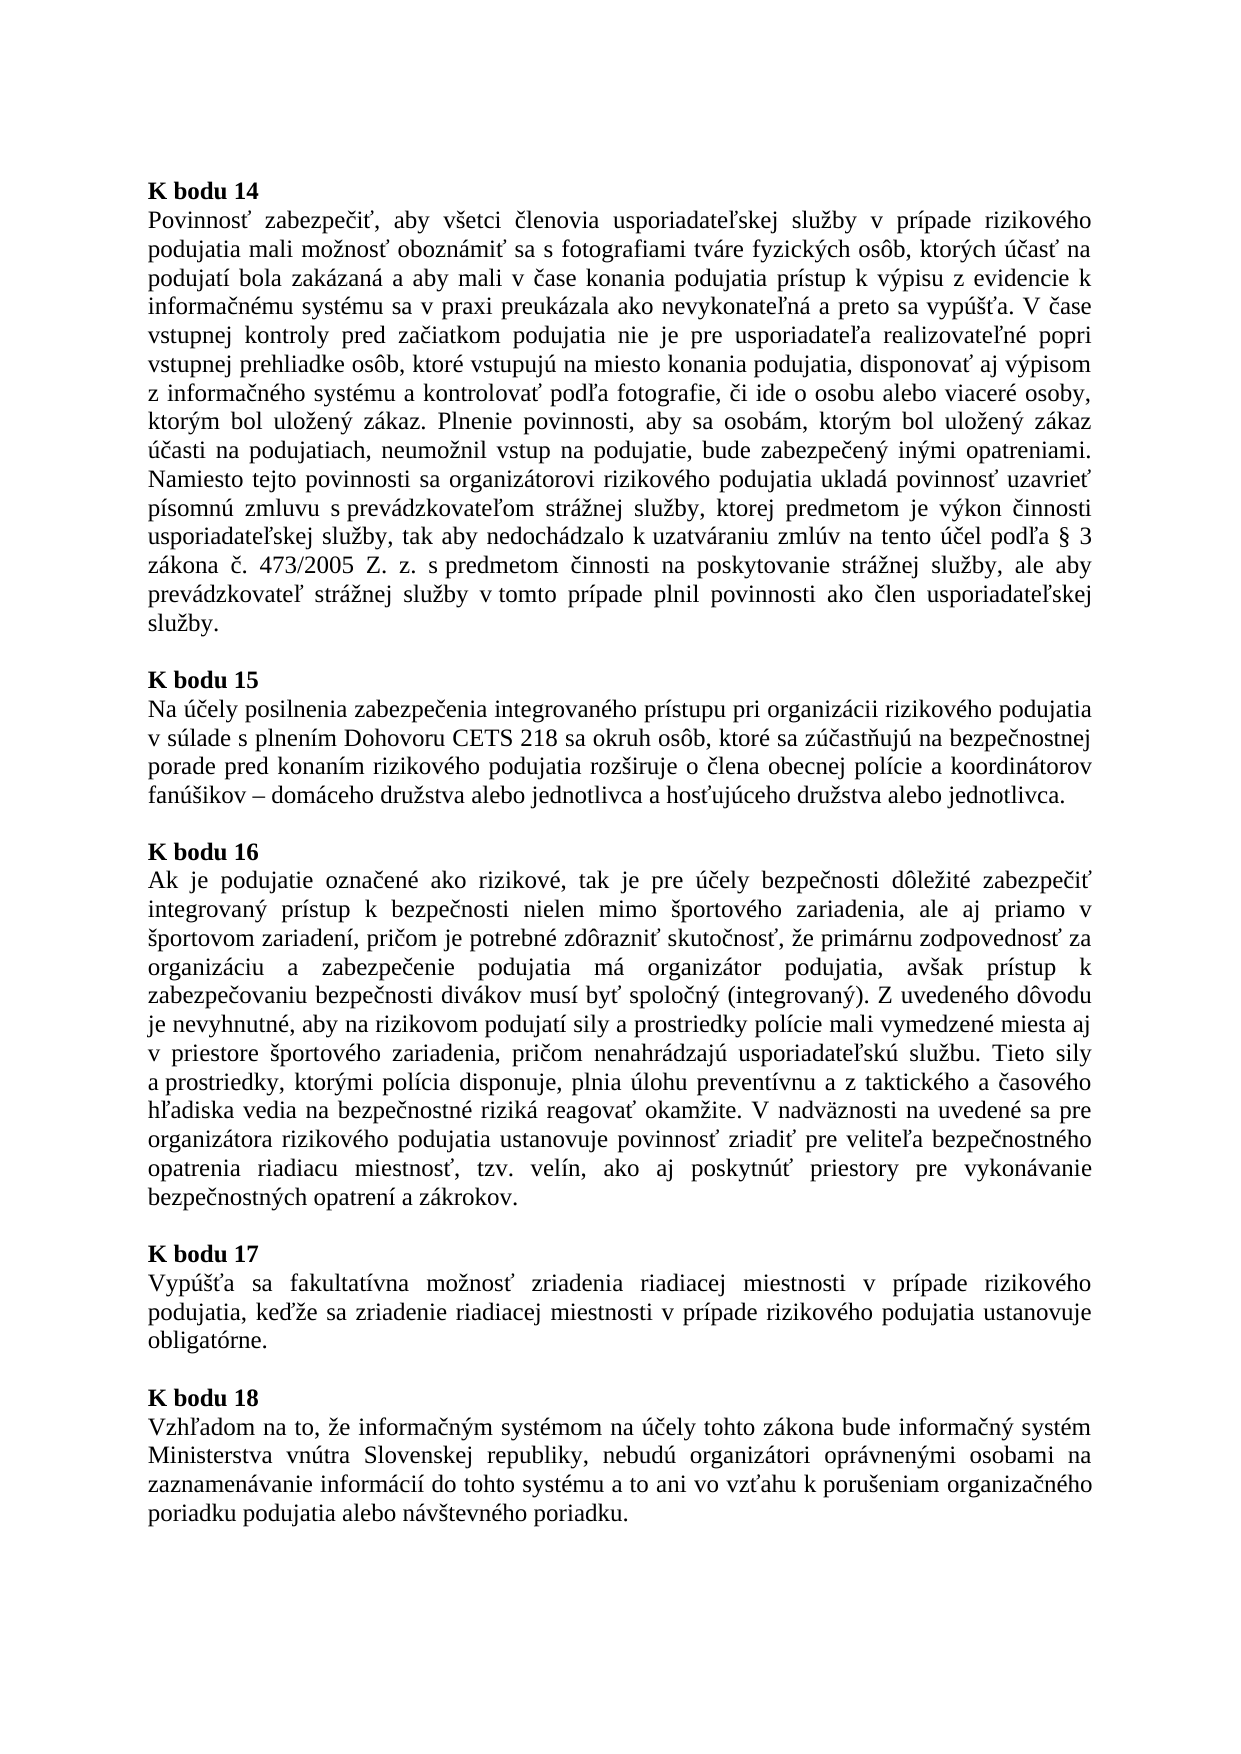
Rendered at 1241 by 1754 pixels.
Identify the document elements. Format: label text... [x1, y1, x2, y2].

text K bodu 16 [148, 837, 1093, 866]
text Vzhľadom na to, že informačným systémom na účely tohto zákona bude informačný systém Ministerstva vnútra Slovenskej republiky, nebudú organizátori oprávnenými osobami na zaznamenávanie informácií do tohto systému a to ani vo vzťahu k porušeniam organizačného poriadku podujatia alebo návštevného poriadku. [148, 1412, 1093, 1527]
text K bodu 15 [148, 665, 1093, 694]
text Vypúšťa sa fakultatívna možnosť zriadenia riadiacej miestnosti v prípade rizikového podujatia, keďže sa zriadenie riadiacej miestnosti v prípade rizikového podujatia ustanovuje obligatórne. [148, 1268, 1093, 1354]
text Povinnosť zabezpečiť, aby všetci členovia usporiadateľskej služby v prípade rizikového podujatia mali možnosť oboznámiť sa s fotografiami tváre fyzických osôb, ktorých účasť na podujatí bola zakázaná a aby mali v čase konania podujatia prístup k výpisu z evidencie k informačnému systému sa v praxi preukázala ako nevykonateľná a preto sa vypúšťa. V čase vstupnej kontroly pred začiatkom podujatia nie je pre usporiadateľa realizovateľné popri vstupnej prehliadke osôb, ktoré vstupujú na miesto konania podujatia, disponovať aj výpisom z informačného systému a kontrolovať podľa fotografie, či ide o osobu alebo viaceré osoby, ktorým bol uložený zákaz. Plnenie povinnosti, aby sa osobám, ktorým bol uložený zákaz účasti na podujatiach, neumožnil vstup na podujatie, bude zabezpečený inými opatreniami. Namiesto tejto povinnosti sa organizátorovi rizikového podujatia ukladá povinnosť uzavrieť písomnú zmluvu s prevádzkovateľom strážnej služby, ktorej predmetom je výkon činnosti usporiadateľskej služby, tak aby nedochádzalo k uzatváraniu zmlúv na tento účel podľa § 3 zákona č. 473/2005 Z. z. s predmetom činnosti na poskytovanie strážnej služby, ale aby prevádzkovateľ strážnej služby v tomto prípade plnil povinnosti ako člen usporiadateľskej služby. [148, 205, 1093, 636]
text K bodu 14 [148, 176, 1093, 205]
text Na účely posilnenia zabezpečenia integrovaného prístupu pri organizácii rizikového podujatia v súlade s plnením Dohovoru CETS 218 sa okruh osôb, ktoré sa zúčastňujú na bezpečnostnej porade pred konaním rizikového podujatia rozširuje o člena obecnej polície a koordinátorov fanúšikov – domáceho družstva alebo jednotlivca a hosťujúceho družstva alebo jednotlivca. [148, 694, 1093, 809]
text Ak je podujatie označené ako rizikové, tak je pre účely bezpečnosti dôležité zabezpečiť integrovaný prístup k bezpečnosti nielen mimo športového zariadenia, ale aj priamo v športovom zariadení, pričom je potrebné zdôrazniť skutočnosť, že primárnu zodpovednosť za organizáciu a zabezpečenie podujatia má organizátor podujatia, avšak prístup k zabezpečovaniu bezpečnosti divákov musí byť spoločný (integrovaný). Z uvedeného dôvodu je nevyhnutné, aby na rizikovom podujatí sily a prostriedky polície mali vymedzené miesta aj v priestore športového zariadenia, pričom nenahrádzajú usporiadateľskú službu. Tieto sily a prostriedky, ktorými polícia disponuje, plnia úlohu preventívnu a z taktického a časového hľadiska vedia na bezpečnostné riziká reagovať okamžite. V nadväznosti na uvedené sa pre organizátora rizikového podujatia ustanovuje povinnosť zriadiť pre veliteľa bezpečnostného opatrenia riadiacu miestnosť, tzv. velín, ako aj poskytnúť priestory pre vykonávanie bezpečnostných opatrení a zákrokov. [148, 866, 1093, 1211]
text K bodu 18 [148, 1383, 1093, 1412]
text K bodu 17 [148, 1239, 1093, 1268]
